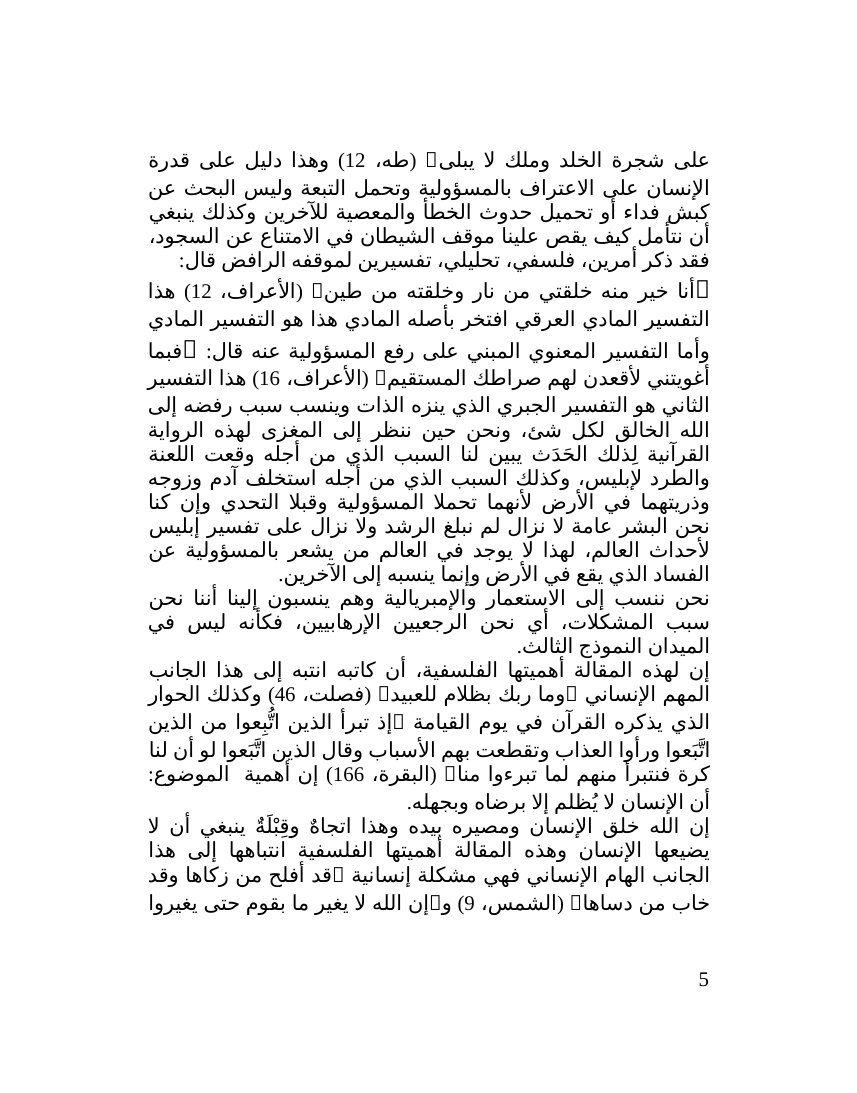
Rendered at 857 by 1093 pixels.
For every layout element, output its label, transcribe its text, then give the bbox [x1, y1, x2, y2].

text أنا خير منه خلقتي من نار وخلقته من طين (الأعراف، 12) هذا التفسير المادي العرقي افتخر بأصله المادي هذا هو التفسير المادي وأما التفسير المعنوي المبني على رفع المسؤولية عنه قال: فبما أغويتني لأقعدن لهم صراطك المستقيم (الأعراف، 16) هذا التفسير الثاني هو التفسير الجبري الذي ينزه الذات وينسب سبب رفضه إلى الله الخالق لكل شئ، ونحن حين ننظر إلى المغزى لهذه الرواية القرآنية لِذلك الحَدَث يبين لنا السبب الذي من أجله وقعت اللعنة والطرد لإبليس، وكذلك السبب الذي من أجله استخلف آدم وزوجه وذريتهما في الأرض لأنهما تحملا المسؤولية وقبلا التحدي وإن كنا نحن البشر عامة لا نزال لم نبلغ الرشد ولا نزال على تفسير إبليس لأحداث العالم، لهذا لا يوجد في العالم من يشعر بالمسؤولية عن الفساد الذي يقع في الأرض وإنما ينسبه إلى الآخرين. [148, 272, 710, 586]
text إن لهذه المقالة أهميتها الفلسفية، أن كاتبه انتبه إلى هذا الجانب المهم الإنساني وما ربك بظلام للعبيد (فصلت، 46) وكذلك الحوار الذي يذكره القرآن في يوم القيامة إذ تبرأ الذين اتُّبِعوا من الذين اتَّبَعوا ورأوا العذاب وتقطعت بهم الأسباب وقال الذين اتَّبَعوا لو أن لنا كرة فنتبرأ منهم لما تبرءوا منا (البقرة، 166) إن أهمية الموضوع: أن الإنسان لا يُظلم إلا برضاه وبجهله. [148, 658, 710, 814]
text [148, 814, 710, 918]
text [148, 148, 710, 272]
text نحن ننسب إلى الاستعمار والإمبريالية وهم ينسبون إلينا أننا نحن سبب المشكلات، أي نحن الرجعيين الإرهابيين، فكأنه ليس في الميدان النموذج الثالث. [148, 586, 710, 658]
